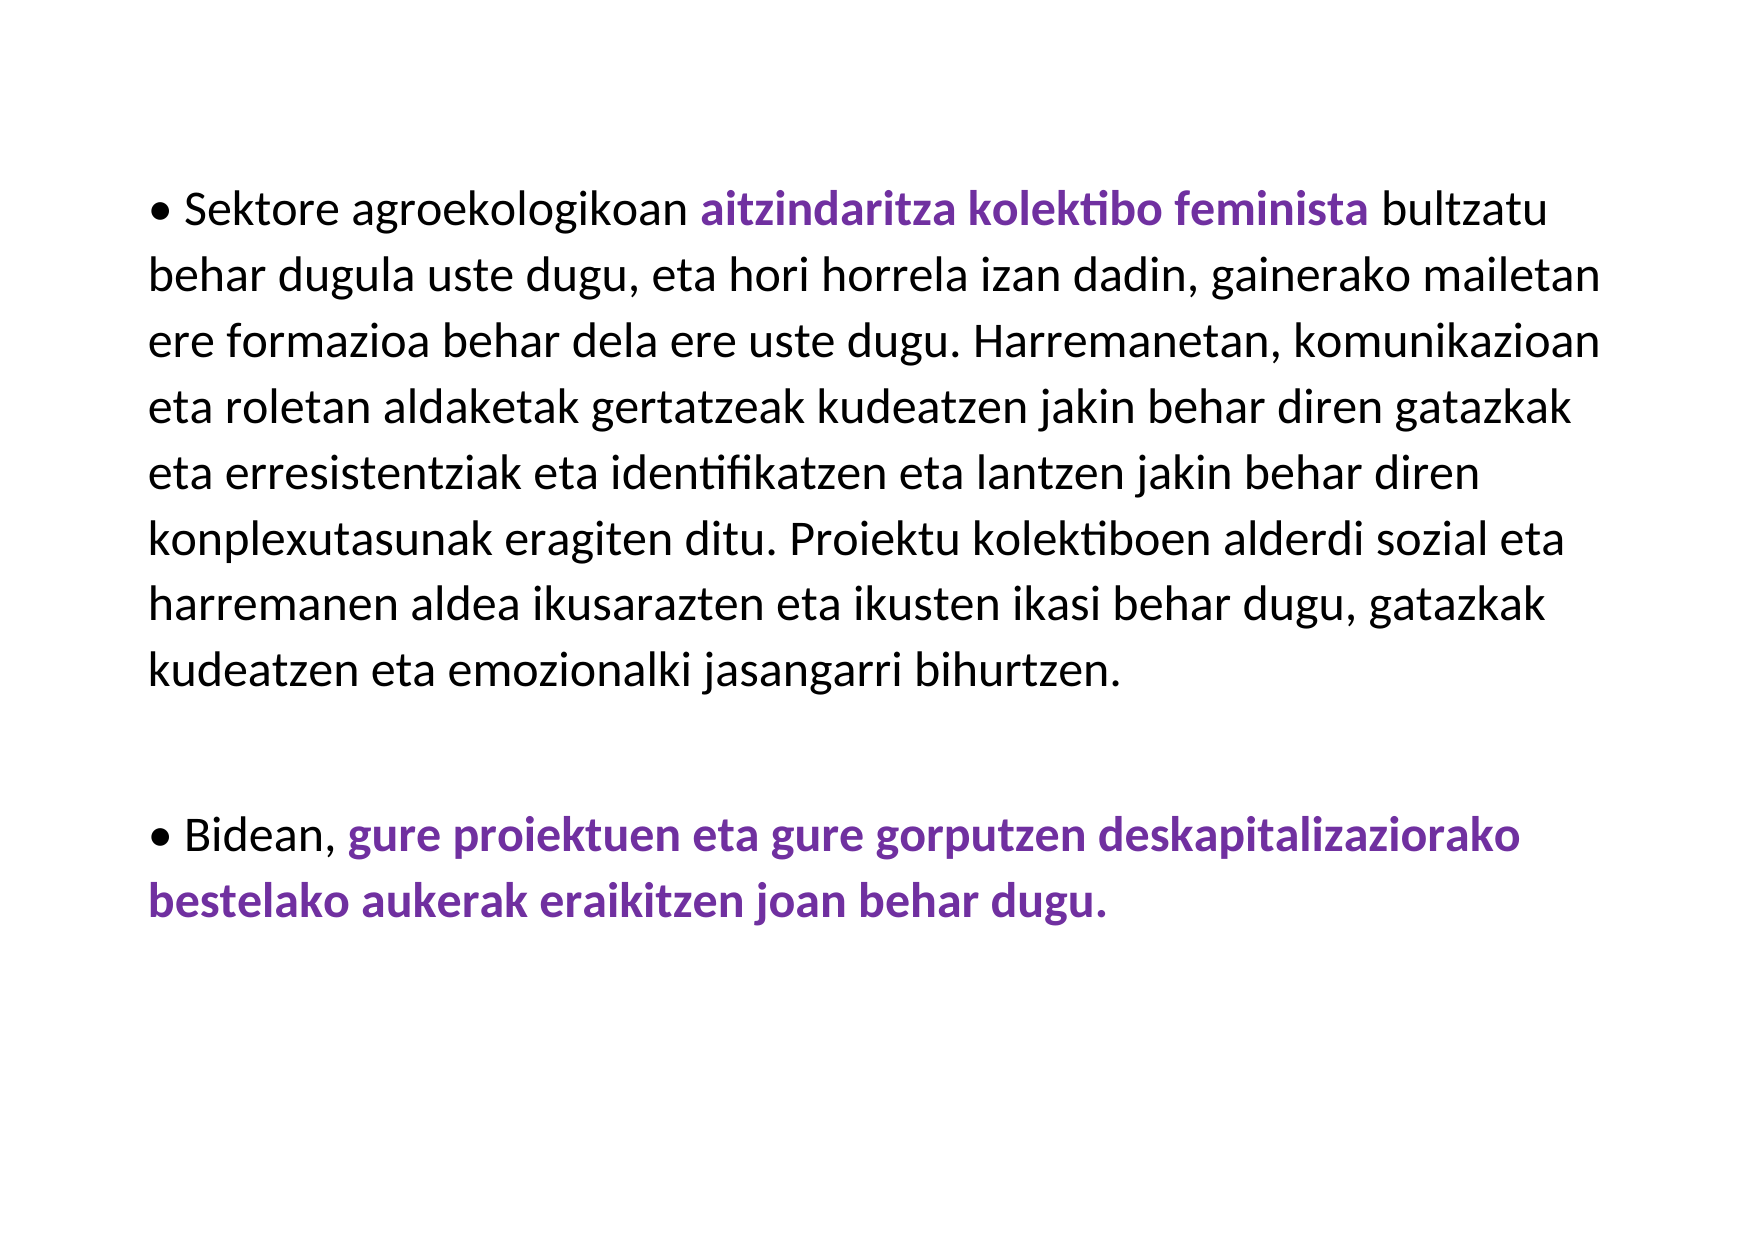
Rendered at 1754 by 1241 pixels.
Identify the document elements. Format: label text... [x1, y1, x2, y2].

text • Bidean, gure proiektuen eta gure gorputzen deskapitalizaziorako bestelako aukerak eraikitzen joan behar dugu. [148, 803, 1606, 930]
text • Sektore agroekologikoan aitzindaritza kolektibo feminista bultzatu behar dugula uste dugu, eta hori horrela izan dadin, gainerako mailetan ere formazioa behar dela ere uste dugu. Harremanetan, komunikazioan eta roletan aldaketak gertatzeak kudeatzen jakin behar diren gatazkak eta erresistentziak eta identifikatzen eta lantzen jakin behar diren konplexutasunak eragiten ditu. Proiektu kolektiboen alderdi sozial eta harremanen aldea ikusarazten eta ikusten ikasi behar dugu, gatazkak kudeatzen eta emozionalki jasangarri bihurtzen. [148, 177, 1606, 699]
